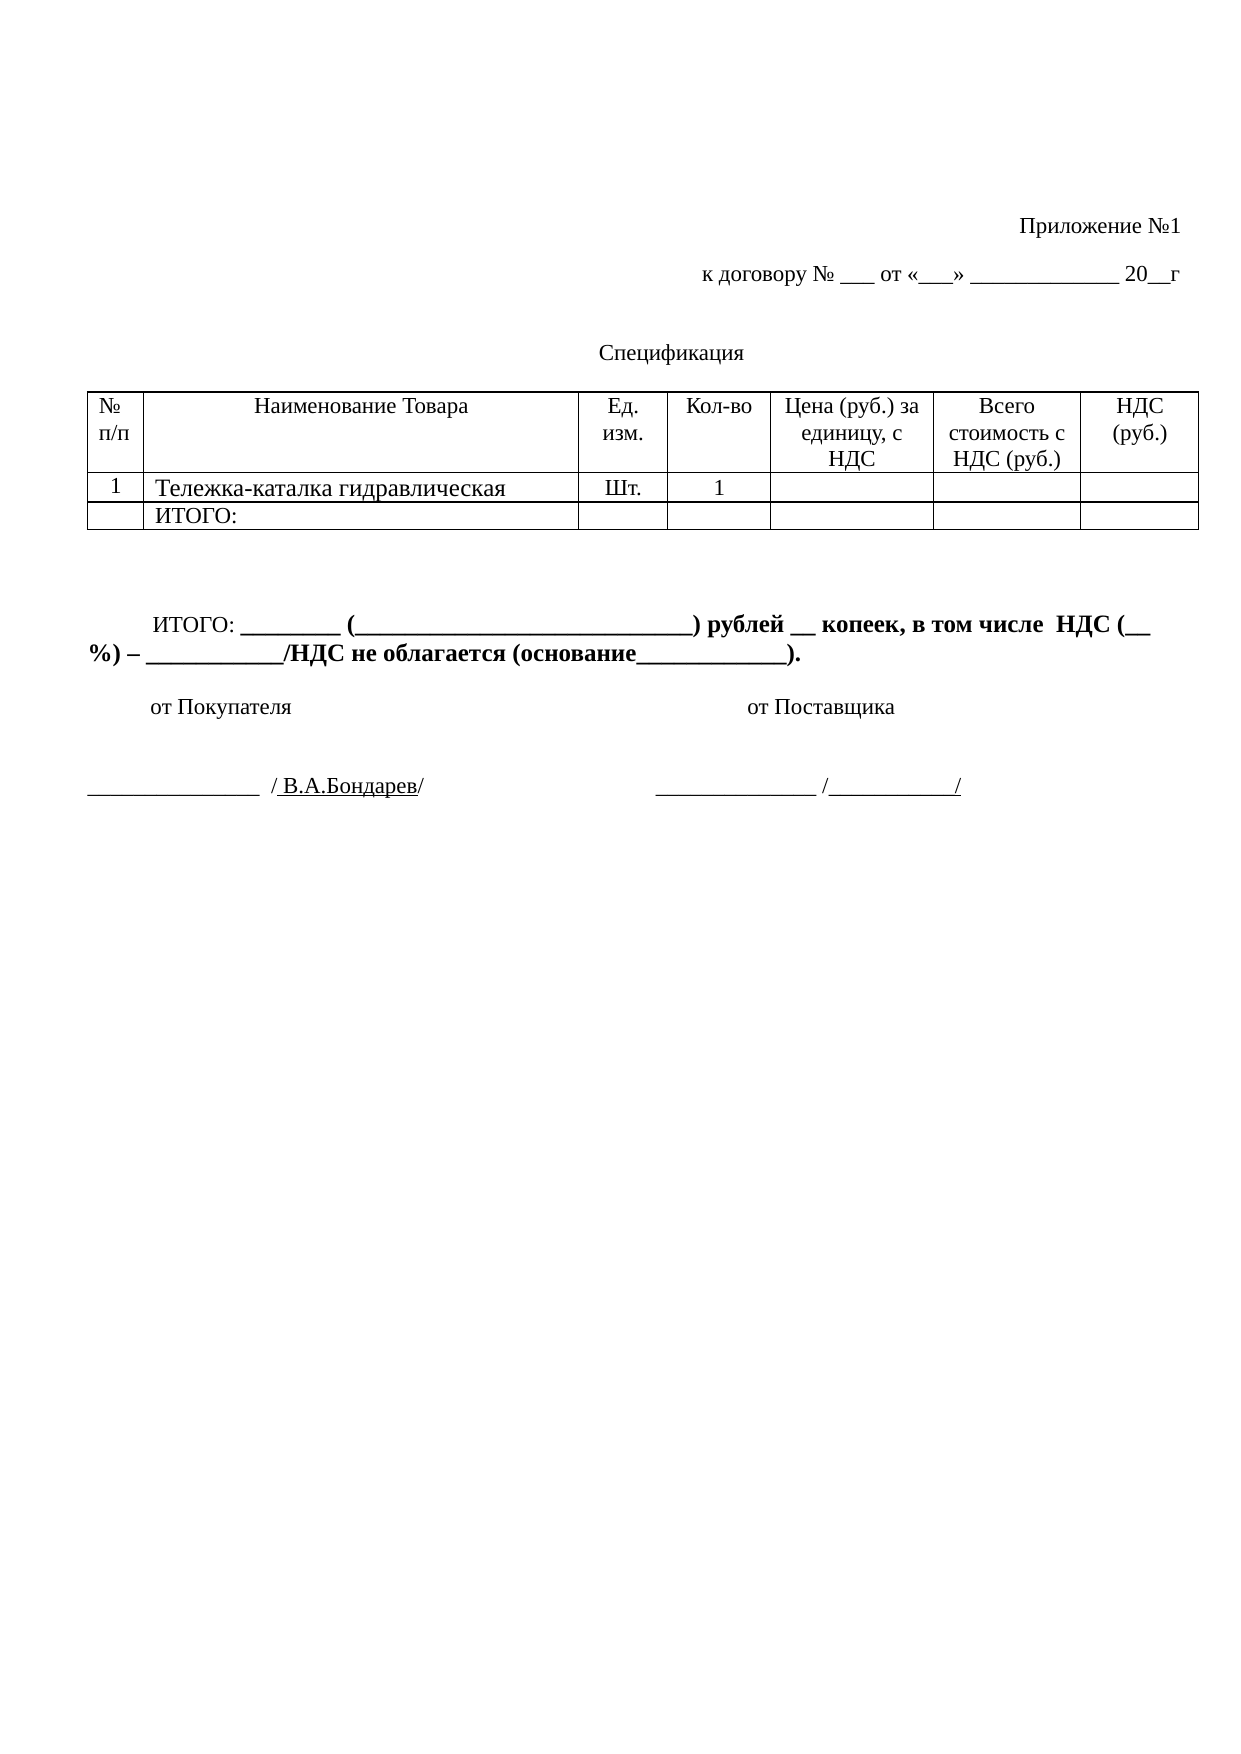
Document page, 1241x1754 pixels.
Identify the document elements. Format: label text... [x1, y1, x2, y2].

table_header Ед. изм. [579, 393, 667, 472]
table_cell [771, 503, 933, 529]
text от Покупателя от Поставщика [87, 693, 1181, 719]
table_cell [934, 503, 1080, 529]
table_cell [668, 503, 770, 529]
table_cell [771, 473, 933, 501]
text Приложение №1 [117, 212, 1181, 239]
table_cell Шт. [579, 473, 667, 501]
text Спецификация [87, 339, 1181, 365]
table_header Кол-во [668, 393, 770, 472]
text к договору № ___ от «___» _____________ 20__г [87, 260, 1181, 286]
table_cell 1 [88, 473, 143, 501]
table_cell [1081, 503, 1198, 529]
table_header Цена (руб.) за единицу, с НДС [771, 393, 933, 472]
table_cell ИТОГО: [144, 503, 578, 529]
table_cell 1 [668, 473, 770, 501]
table_cell [1081, 473, 1198, 501]
table_cell [579, 503, 667, 529]
table_header НДС (руб.) [1081, 393, 1198, 472]
table_header Наименование Товара [144, 393, 578, 472]
table_header № п/п [88, 393, 143, 472]
table_cell Тележка-каталка гидравлическая [144, 473, 578, 501]
text ИТОГО: ________ (___________________________) рублей __ копеек, в том числе НДС (__ %) – ___________/НДС не облагается (основание____________). [87, 609, 1181, 666]
table_cell [88, 503, 143, 529]
table_header Всего стоимость с НДС (руб.) [934, 393, 1080, 472]
text _______________ / В.А.Бондарев/ ______________ /___________/ [87, 772, 1181, 798]
table_cell [934, 473, 1080, 501]
